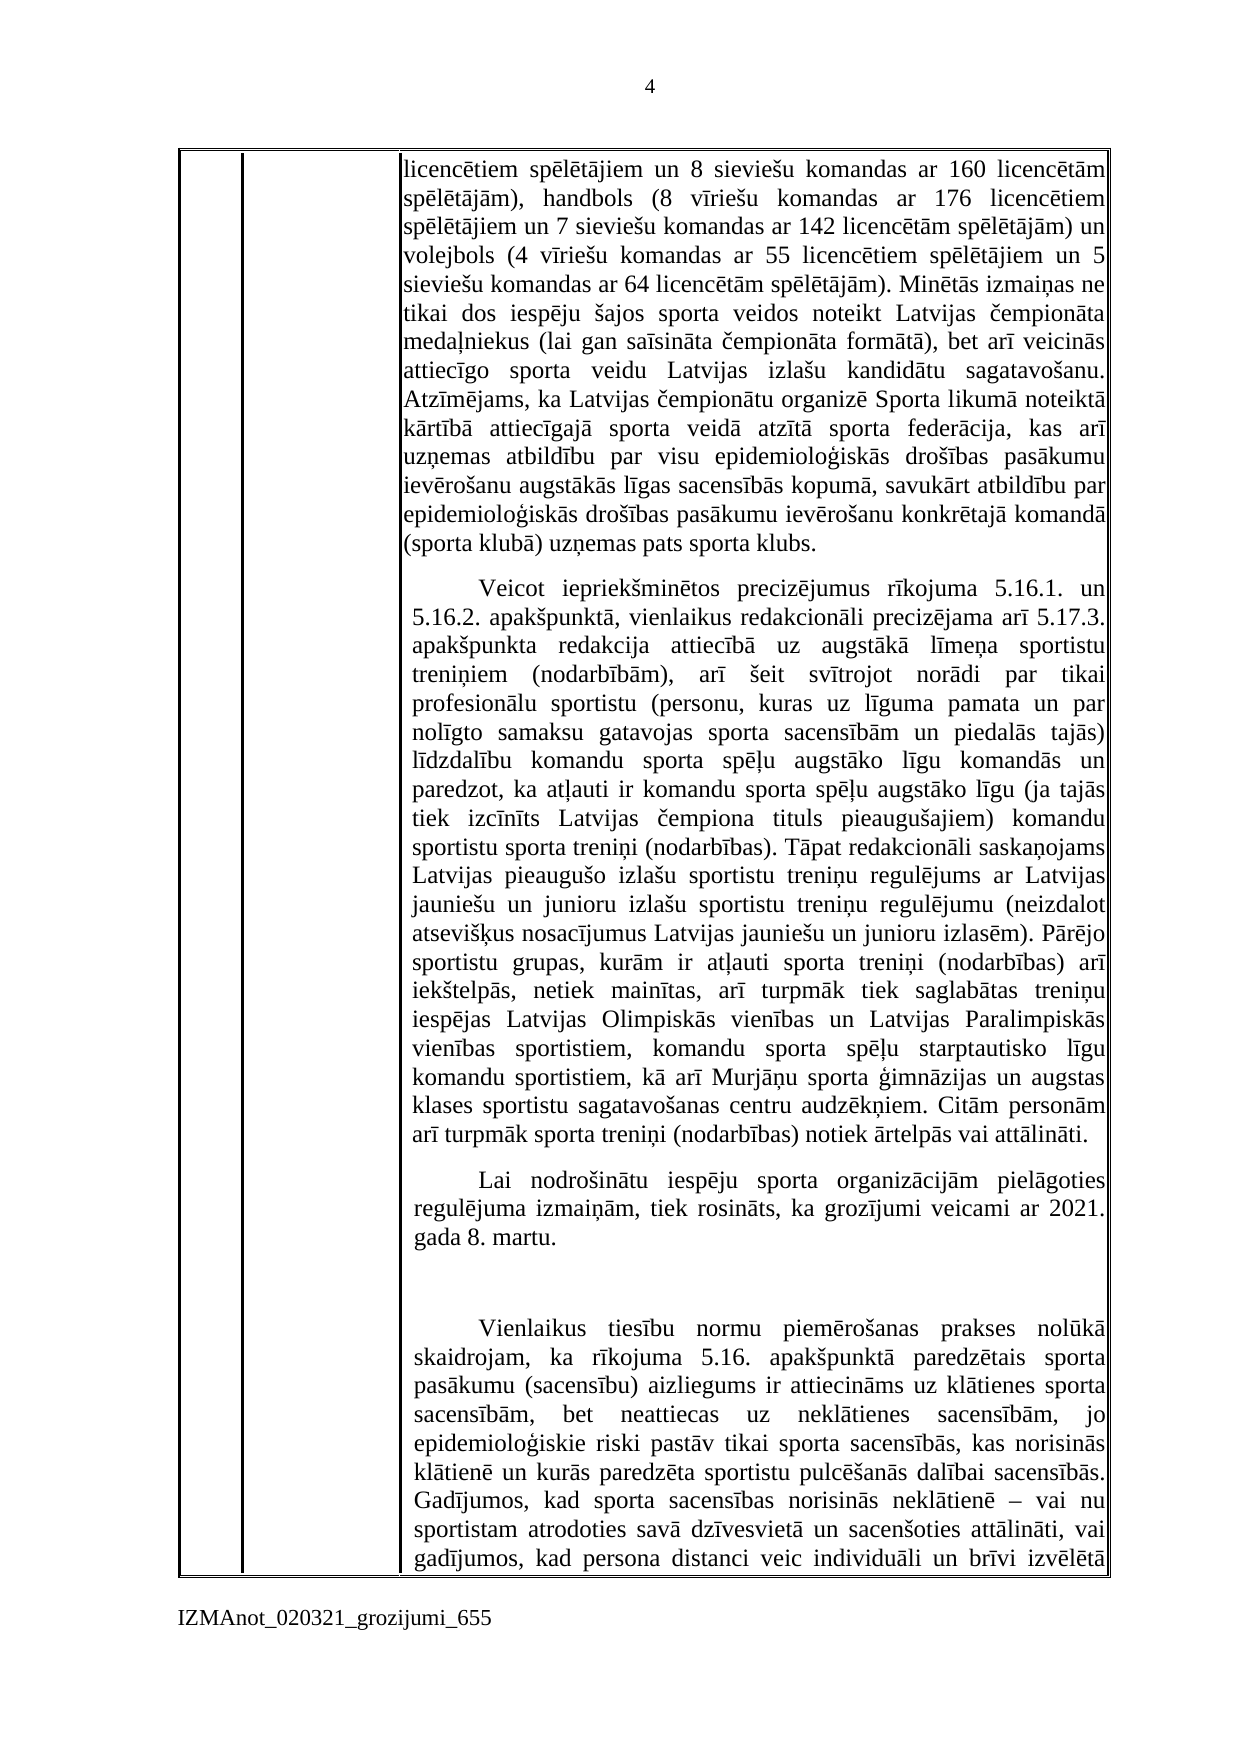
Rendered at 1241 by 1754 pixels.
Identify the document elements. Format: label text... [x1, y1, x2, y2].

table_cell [400, 151, 1107, 1575]
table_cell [242, 149, 400, 1575]
table_cell 2. [181, 151, 242, 1575]
